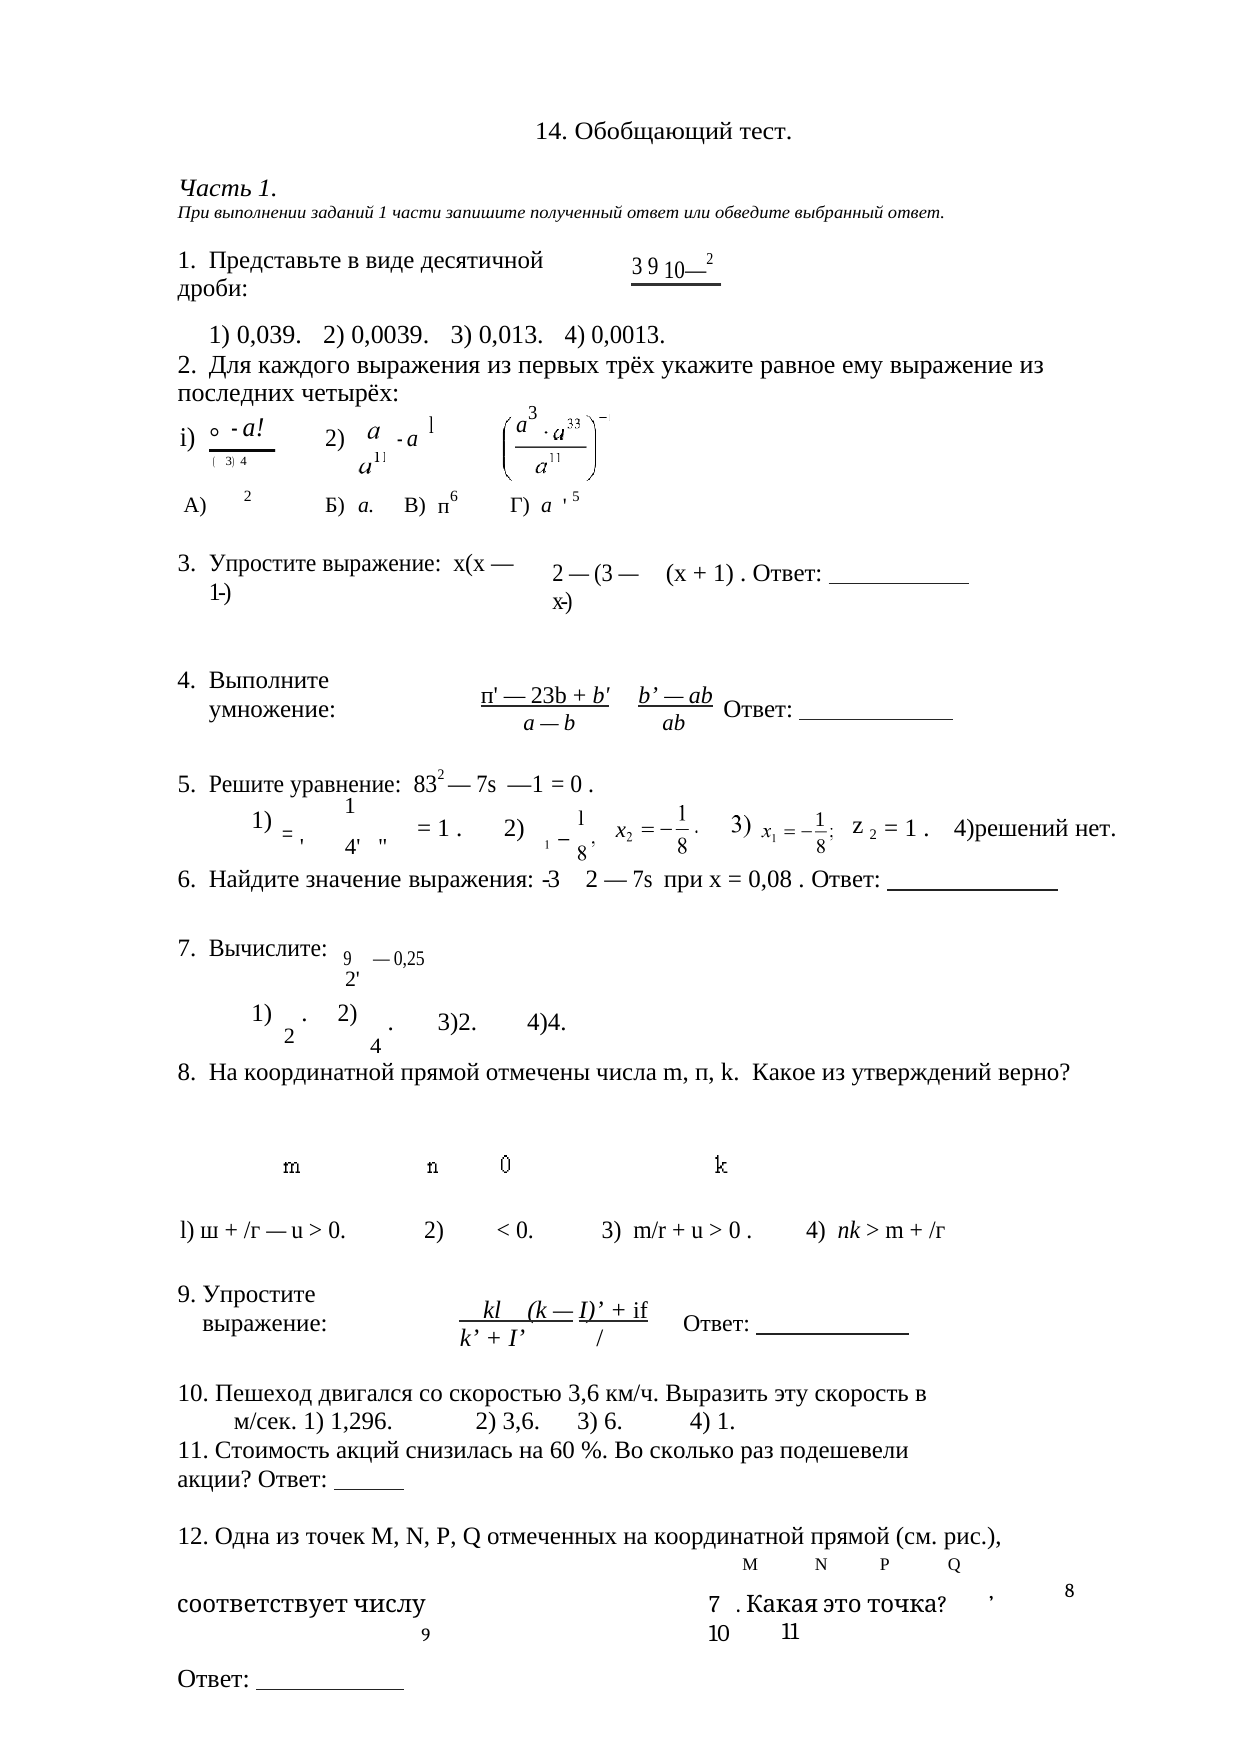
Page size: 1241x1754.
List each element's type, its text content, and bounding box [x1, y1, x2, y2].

text а — b ab [523, 711, 1138, 735]
subtitle 1) 0,039. 2) 0,0039. 3) 0,013. 4) 0,0013. [208, 320, 1138, 350]
list Выполните умножение: [177, 665, 460, 722]
list Пешеход двигался со скоростью 3,6 км/ч. Выразить эту скорость в м/сек. 1) 1,296. 2) 3,6. 3) 6. 4) 1. [177, 1379, 995, 1435]
text п' — 23b + b' b’ — ab Ответ: [481, 674, 1138, 711]
list Упростите выражение: х(х — 1-) [177, 548, 537, 606]
text 9 — 0,25 [343, 950, 1138, 970]
list Упростите выражение: [177, 1279, 445, 1337]
text 4 [370, 1036, 1138, 1058]
list Представьте в виде десятичной дроби: [177, 245, 619, 302]
picture [502, 467, 610, 481]
list Одна из точек М, N, Р, Q отмеченных на координатной прямой (см. рис.), [177, 1521, 1138, 1550]
picture [626, 805, 698, 856]
list Решите уравнение: 832 — 7s —1 = 0 . [177, 766, 1138, 798]
picture [731, 815, 833, 856]
text 1) 1 [251, 799, 387, 836]
text А) 2 Б) а. В) п6 Г) а ' 5 [183, 487, 1138, 518]
text = 1 . 2) l х [417, 806, 626, 843]
text 2 [283, 1026, 357, 1048]
text 2 — (3 — х-) [552, 558, 652, 615]
text 1) . 2) [251, 1000, 357, 1026]
text (х + 1) . Ответ: [666, 558, 1138, 586]
picture [715, 1155, 728, 1173]
list Для каждого выражения из первых трёх укажите равное ему выражение из последних четырёх: [177, 350, 1126, 407]
list Найдите значение выражения: -3 2 — 7s при х = 0,08 . Ответ: [177, 864, 1138, 893]
text Часть 1. [178, 173, 1138, 201]
subtitle Ответ: [177, 1663, 1138, 1693]
list Стоимость акций снизилась на 60 %. Во сколько раз подешевели акции? Ответ: [177, 1435, 988, 1492]
text ' 4' " [299, 836, 387, 859]
text соответствует числу 7 . Какая это точка? ’ 8 9 10 11 [177, 1580, 1138, 1661]
text М N Р Q [742, 1553, 1138, 1574]
text . 3)2. 4)4. [387, 1010, 1138, 1036]
text 14. Обобщающий тест. [535, 116, 1138, 144]
text l) ш + /г — u > 0. 2) < 0. 3) m/r + u > 0 . 4) nk > m + /г [180, 1216, 1138, 1244]
text i) ° - а! 2) - а l а3 [179, 411, 1138, 456]
text При выполнении заданий 1 части запишите noлученный ответ или обведите выбранный ответ. [177, 202, 1138, 223]
text k’ + I’ / [459, 1326, 1138, 1351]
list Вычислите: [177, 933, 331, 962]
text 2' [345, 970, 1138, 991]
picture [283, 1155, 510, 1173]
picture [545, 843, 595, 863]
picture [358, 467, 385, 474]
text kl (k — I)’ + if Ответ: [459, 1289, 1138, 1326]
text 3 9 10—2 [632, 248, 1138, 284]
list На координатной прямой отмечены числа m, п, k. Какое из утверждений верно? [177, 1058, 1138, 1086]
text 1 z 2 = 1 . 4)решений нет. [814, 807, 1138, 842]
